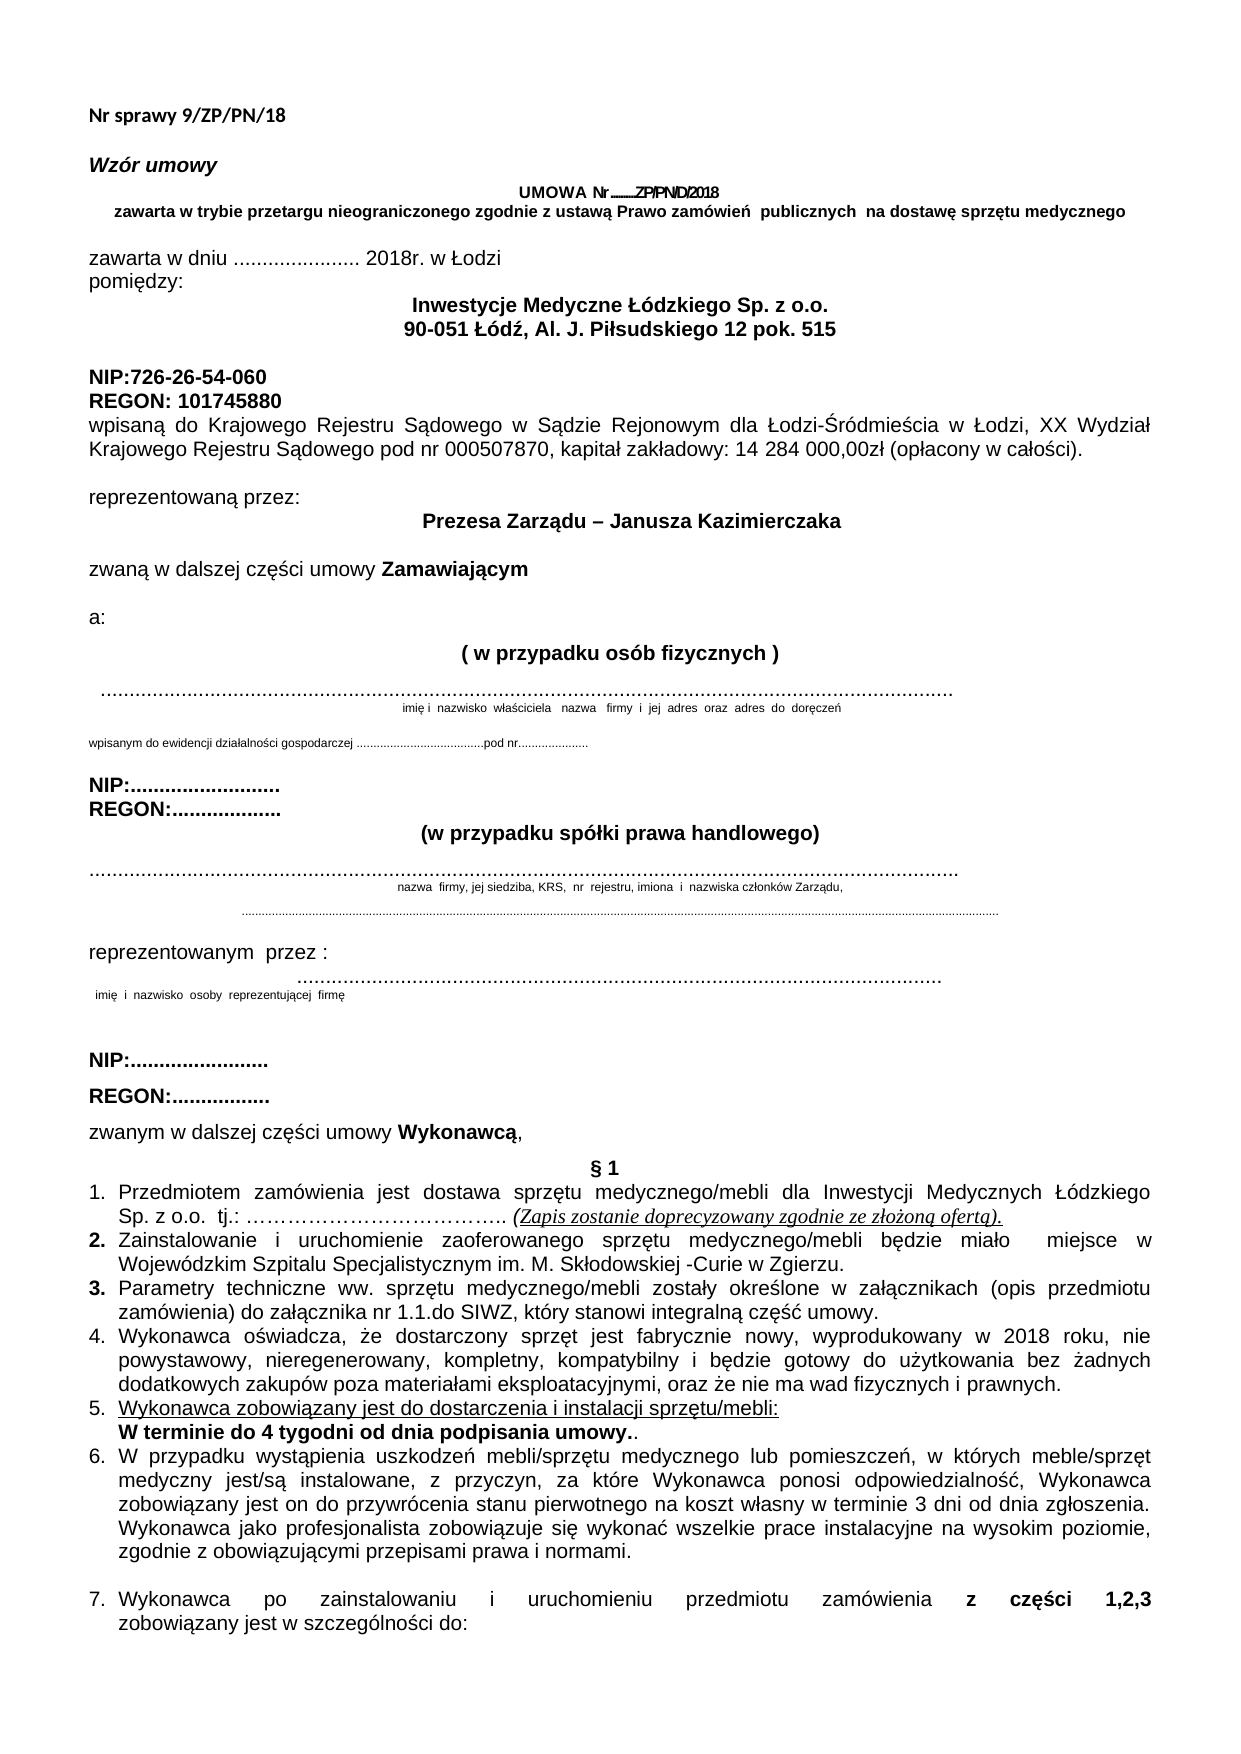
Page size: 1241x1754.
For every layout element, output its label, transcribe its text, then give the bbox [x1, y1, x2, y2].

text zwaną w dalszej części umowy Zamawiającym [88, 557, 1152, 581]
text U M O W A Nr ..........ZP/PN/D/2018 [88, 183, 1152, 202]
text REGON:................. [88, 1084, 1152, 1108]
text (w przypadku spółki prawa handlowego) [88, 820, 1152, 844]
text NIP:726-26-54-060 [88, 365, 1152, 389]
subtitle Wzór umowy [88, 153, 1152, 177]
list Wykonawca zobowiązany jest do dostarczenia i instalacji sprzętu/mebli: [88, 1396, 1152, 1419]
text imię i nazwisko osoby reprezentującej firmę [88, 988, 1152, 1012]
text .................................................................................................................................................................................................................................. [88, 904, 1152, 928]
text imię i nazwisko właściciela nazwa firmy i jej adres oraz adres do doręczeń [88, 701, 1152, 724]
text W terminie do 4 tygodni od dnia podpisania umowy.. [118, 1419, 1152, 1443]
text .................................................................................................................................................... [88, 677, 1152, 701]
text § 1 [516, 1156, 1093, 1180]
text REGON:................... [88, 796, 1152, 820]
text zawarta w dniu ...................... 2018r. w Łodzi [88, 245, 1152, 269]
text ................................................................................................................ [88, 964, 1152, 988]
text zwanym w dalszej części umowy Wykonawcą, [88, 1120, 1152, 1144]
text nazwa firmy, jej siedziba, KRS, nr rejestru, imiona i nazwiska członków Zarządu, [88, 880, 1152, 904]
text reprezentowaną przez: [88, 485, 1152, 509]
list Parametry techniczne ww. sprzętu medycznego/mebli zostały określone w załącznikach (opis przedmiotu zamówienia) do załącznika nr 1.1.do SIWZ, który stanowi integralną część umowy. [88, 1276, 1152, 1324]
list Wykonawca oświadcza, że dostarczony sprzęt jest fabrycznie nowy, wyprodukowany w 2018 roku, nie powystawowy, nieregenerowany, kompletny, kompatybilny i będzie gotowy do użytkowania bez żadnych dodatkowych zakupów poza materiałami eksploatacyjnymi, oraz że nie ma wad fizycznych i prawnych. [88, 1324, 1152, 1396]
text NIP:........................ [88, 1048, 1152, 1072]
text Inwestycje Medyczne Łódzkiego Sp. z o.o. [88, 293, 1152, 317]
text Prezesa Zarządu – Janusza Kazimierczaka [88, 509, 1152, 533]
list Przedmiotem zamówienia jest dostawa sprzętu medycznego/mebli dla Inwestycji Medycznych Łódzkiego Sp. z o.o. tj.: ……………………………….. (Zapis zostanie doprecyzowany zgodnie ze złożoną ofertą). [88, 1180, 1152, 1228]
text wpisanym do ewidencji działalności gospodarczej ......................................pod nr..................... [88, 737, 1152, 761]
text a: [88, 605, 1152, 629]
text ....................................................................................................................................................... [88, 856, 1152, 880]
text 90-051 Łódź, Al. J. Piłsudskiego 12 pok. 515 [88, 317, 1152, 341]
text Nr sprawy 9/ZP/PN/18 [88, 102, 1152, 128]
text pomiędzy: [88, 269, 1152, 293]
text wpisaną do Krajowego Rejestru Sądowego w Sądzie Rejonowym dla Łodzi-Śródmieścia w Łodzi, XX Wydział Krajowego Rejestru Sądowego pod nr 000507870, kapitał zakładowy: 14 284 000,00zł (opłacony w całości). [88, 413, 1152, 461]
list W przypadku wystąpienia uszkodzeń mebli/sprzętu medycznego lub pomieszczeń, w których meble/sprzęt medyczny jest/są instalowane, z przyczyn, za które Wykonawca ponosi odpowiedzialność, Wykonawca zobowiązany jest on do przywrócenia stanu pierwotnego na koszt własny w terminie 3 dni od dnia zgłoszenia. Wykonawca jako profesjonalista zobowiązuje się wykonać wszelkie prace instalacyjne na wysokim poziomie, zgodnie z obowiązującymi przepisami prawa i normami. [88, 1443, 1152, 1563]
text NIP:.......................... [88, 772, 1152, 796]
text REGON: 101745880 [88, 389, 1152, 413]
text ( w przypadku osób fizycznych ) [88, 641, 1152, 665]
list Zainstalowanie i uruchomienie zaoferowanego sprzętu medycznego/mebli będzie miało miejsce w Wojewódzkim Szpitalu Specjalistycznym im. M. Skłodowskiej -Curie w Zgierzu. [88, 1228, 1152, 1276]
list Wykonawca po zainstalowaniu i uruchomieniu przedmiotu zamówienia z części 1,2,3 zobowiązany jest w szczególności do: [88, 1587, 1152, 1635]
text zawarta w trybie przetargu nieograniczonego zgodnie z ustawą Prawo zamówień publicznych na dostawę sprzętu medycznego [88, 202, 1152, 221]
text reprezentowanym przez : [88, 940, 1152, 964]
